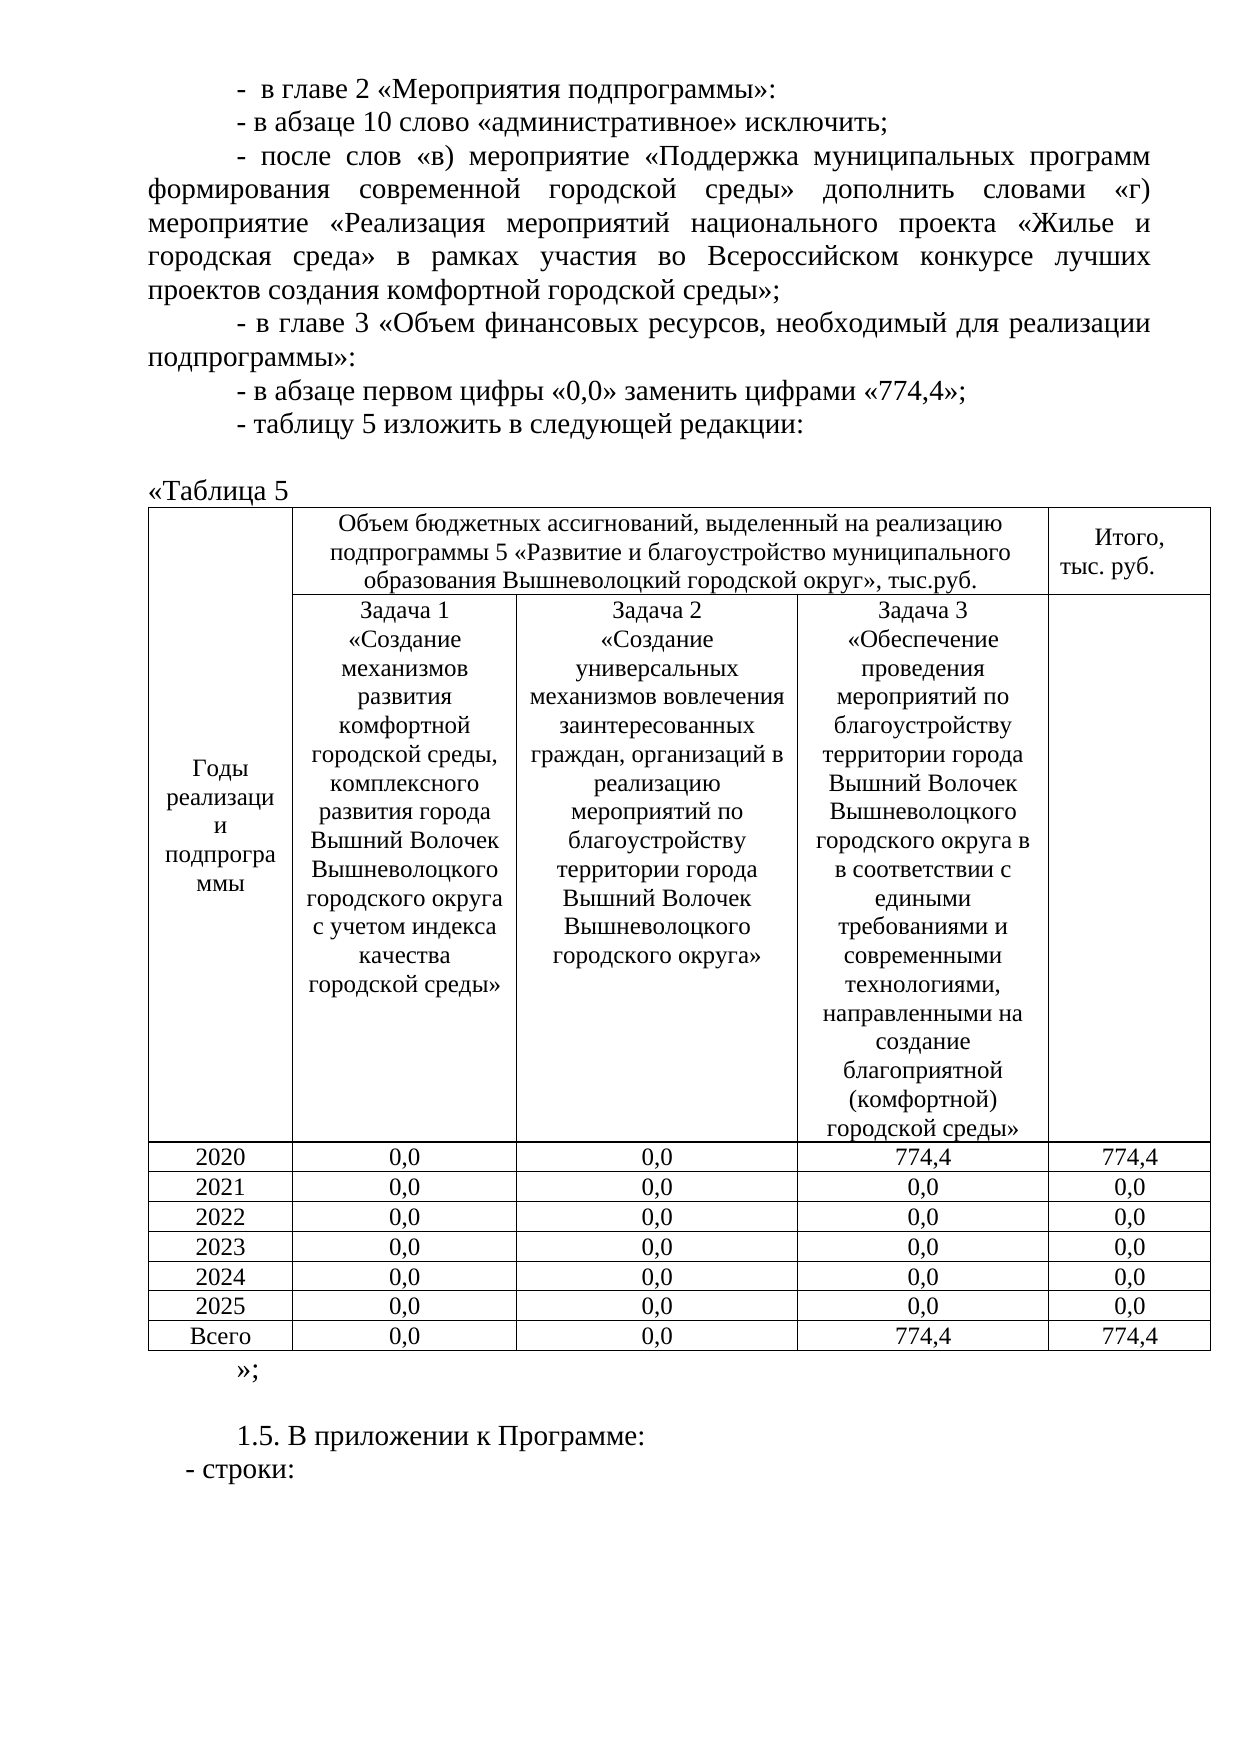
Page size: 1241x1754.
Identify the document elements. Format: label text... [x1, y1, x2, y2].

table_cell 0,0 [798, 1202, 1048, 1231]
table_cell 0,0 [517, 1321, 797, 1350]
table_header Годы реализации подпрограммы [149, 508, 292, 1141]
text »; [148, 1351, 1152, 1384]
table_cell Задача 3 «Обеспечение проведения мероприятий по благоустройству территории города Вышний Волочек Вышневолоцкого городского округа в в соответствии с едиными требованиями и современными технологиями, направленными на создание благоприятной (комфортной) городской среды» [798, 595, 1048, 1141]
table_cell 0,0 [517, 1202, 797, 1231]
table_cell 2024 [149, 1262, 292, 1290]
table_cell 0,0 [798, 1262, 1048, 1290]
table_cell 0,0 [293, 1291, 516, 1320]
table_cell 0,0 [517, 1262, 797, 1290]
text - строки: [185, 1452, 1152, 1485]
table_cell 0,0 [293, 1143, 516, 1171]
table_cell 0,0 [293, 1172, 516, 1201]
text 1.5. В приложении к Программе: [148, 1418, 1152, 1452]
table_cell 0,0 [517, 1143, 797, 1171]
text «Таблица 5 [148, 473, 1152, 507]
table_cell 774,4 [1049, 1321, 1210, 1350]
table_cell 0,0 [517, 1232, 797, 1261]
table_cell 2020 [149, 1143, 292, 1171]
table_cell 0,0 [1049, 1172, 1210, 1201]
table_cell 0,0 [293, 1232, 516, 1261]
table_cell 0,0 [1049, 1291, 1210, 1320]
table_cell 0,0 [798, 1232, 1048, 1261]
table_cell 0,0 [1049, 1202, 1210, 1231]
text - после слов «в) мероприятие «Поддержка муниципальных программ формирования современной городской среды» дополнить словами «г) мероприятие «Реализация мероприятий национального проекта «Жилье и городская среда» в рамках участия во Всероссийском конкурсе лучших проектов создания комфортной городской среды»; [148, 138, 1152, 306]
table_cell 0,0 [517, 1291, 797, 1320]
text - в главе 2 «Мероприятия подпрограммы»: [148, 71, 1152, 104]
table_cell 0,0 [1049, 1232, 1210, 1261]
table_cell Задача 1 «Создание механизмов развития комфортной городской среды, комплексного развития города Вышний Волочек Вышневолоцкого городского округа с учетом индекса качества городской среды» [293, 595, 516, 1141]
table_cell 0,0 [293, 1202, 516, 1231]
table_cell [1049, 595, 1210, 1141]
table_cell 774,4 [1049, 1143, 1210, 1171]
text - в главе 3 «Объем финансовых ресурсов, необходимый для реализации подпрограммы»: [148, 306, 1152, 373]
table_cell 0,0 [517, 1172, 797, 1201]
text - в абзаце первом цифры «0,0» заменить цифрами «774,4»; [148, 373, 1152, 406]
table_header Объем бюджетных ассигнований, выделенный на реализацию подпрограммы 5 «Развитие и благоустройство муниципального образования Вышневолоцкий городской округ», тыс.руб. [293, 508, 1048, 594]
table_cell 2022 [149, 1202, 292, 1231]
text - в абзаце 10 слово «административное» исключить; [148, 104, 1152, 138]
table_cell Задача 2 «Создание универсальных механизмов вовлечения заинтересованных граждан, организаций в реализацию мероприятий по благоустройству территории города Вышний Волочек Вышневолоцкого городского округа» [517, 595, 797, 1141]
table_cell 2021 [149, 1172, 292, 1201]
table_cell 0,0 [798, 1291, 1048, 1320]
table_cell 0,0 [798, 1172, 1048, 1201]
table_cell 2023 [149, 1232, 292, 1261]
table_cell 2025 [149, 1291, 292, 1320]
table_header Итого, тыс. руб. [1049, 508, 1210, 594]
table_cell Всего [149, 1321, 292, 1350]
text - таблицу 5 изложить в следующей редакции: [148, 406, 1152, 440]
table_cell 0,0 [1049, 1262, 1210, 1290]
table_cell 0,0 [293, 1321, 516, 1350]
table_cell 774,4 [798, 1321, 1048, 1350]
table_cell 0,0 [293, 1262, 516, 1290]
table_cell 774,4 [798, 1143, 1048, 1171]
